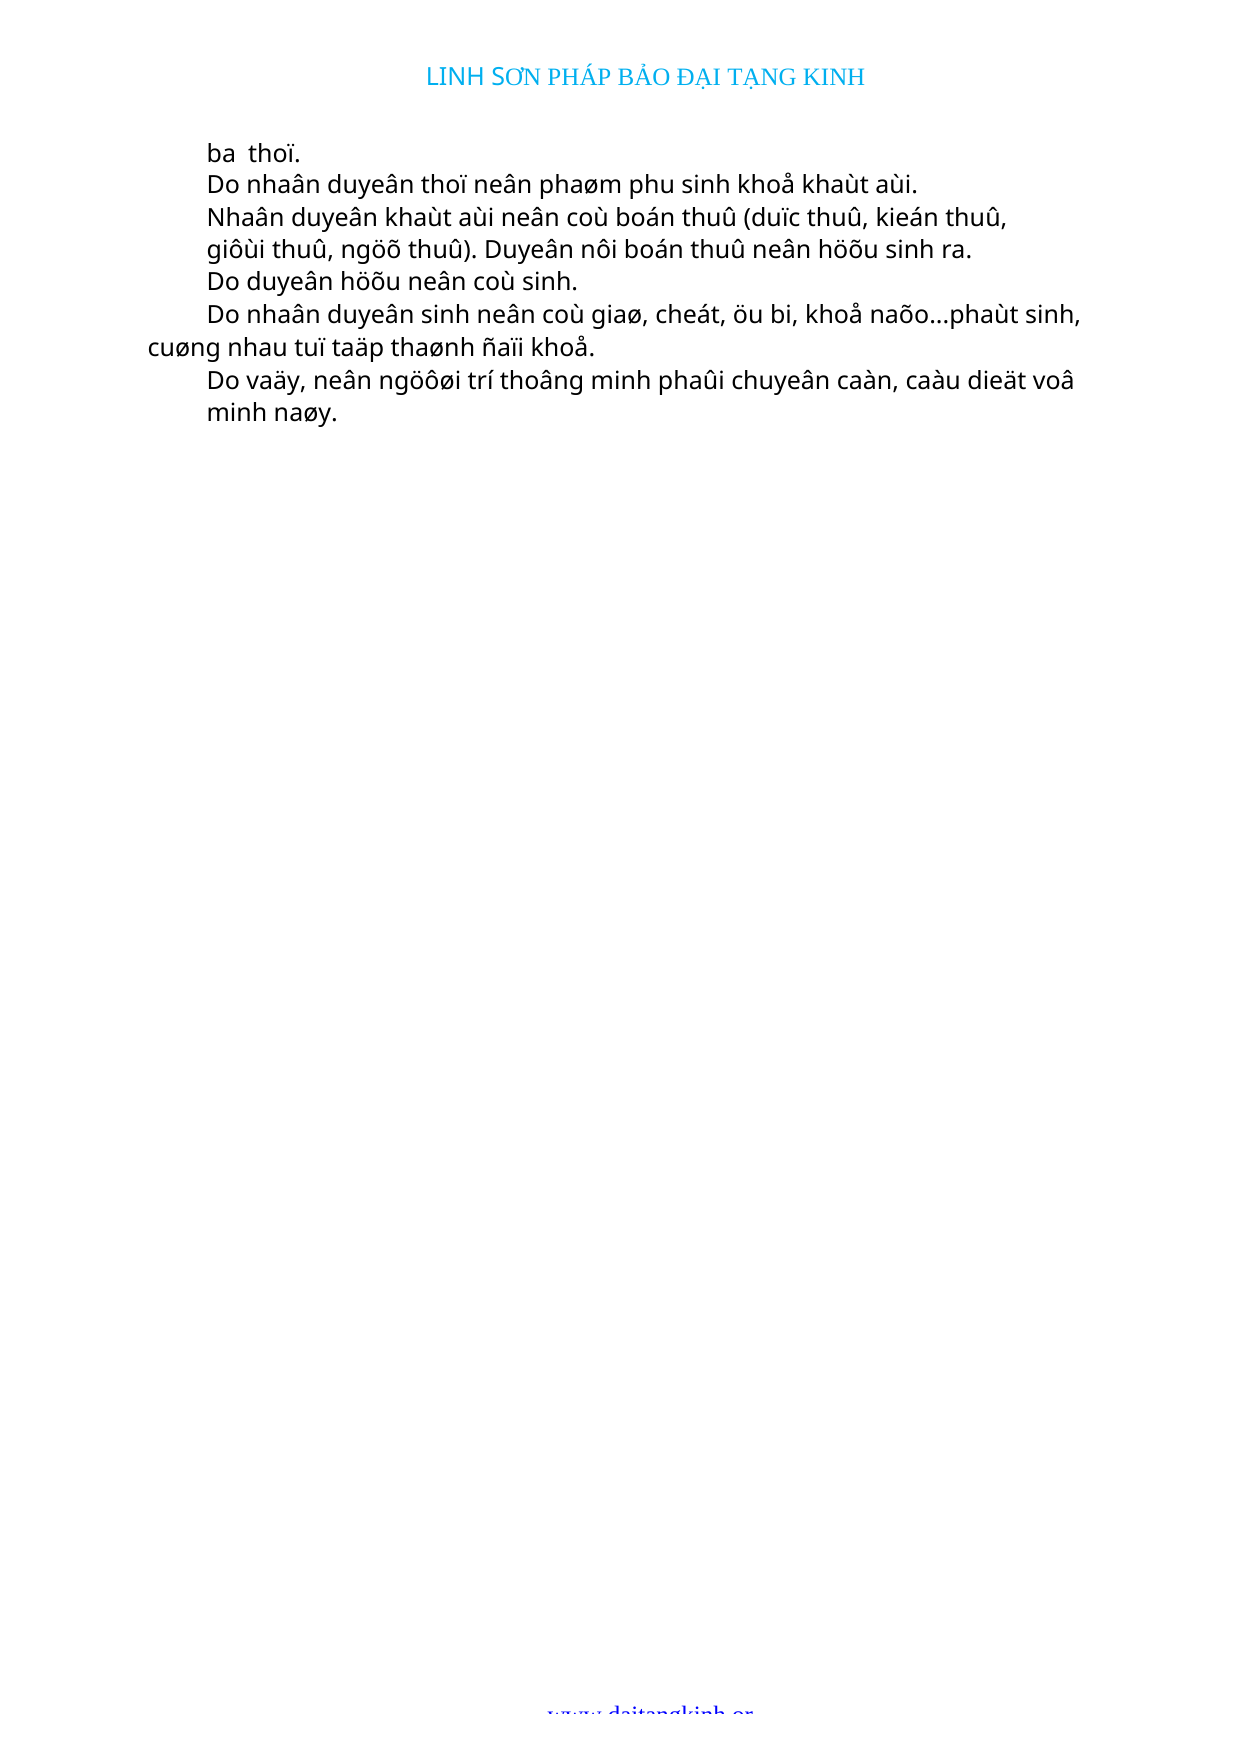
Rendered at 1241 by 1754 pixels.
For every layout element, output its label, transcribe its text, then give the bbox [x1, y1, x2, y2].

text Do nhaân duyeân thoï neân phaøm phu sinh khoå khaùt aùi. [206, 169, 1105, 200]
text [206, 135, 618, 169]
text Do duyeân höõu neân coù sinh. [206, 265, 1105, 297]
text Do vaäy, neân ngöôøi trí thoâng minh phaûi chuyeân caàn, caàu dieät voâ minh naøy. [206, 364, 1105, 428]
text Do nhaân duyeân sinh neân coù giaø, cheát, öu bi, khoå naõo...phaùt sinh, cuøng nhau tuï taäp thaønh ñaïi khoå. [147, 297, 1105, 364]
text Nhaân duyeân khaùt aùi neân coù boán thuû (duïc thuû, kieán thuû, giôùi thuû, ngöõ thuû). Duyeân nôi boán thuû neân höõu sinh ra. [206, 200, 1034, 265]
